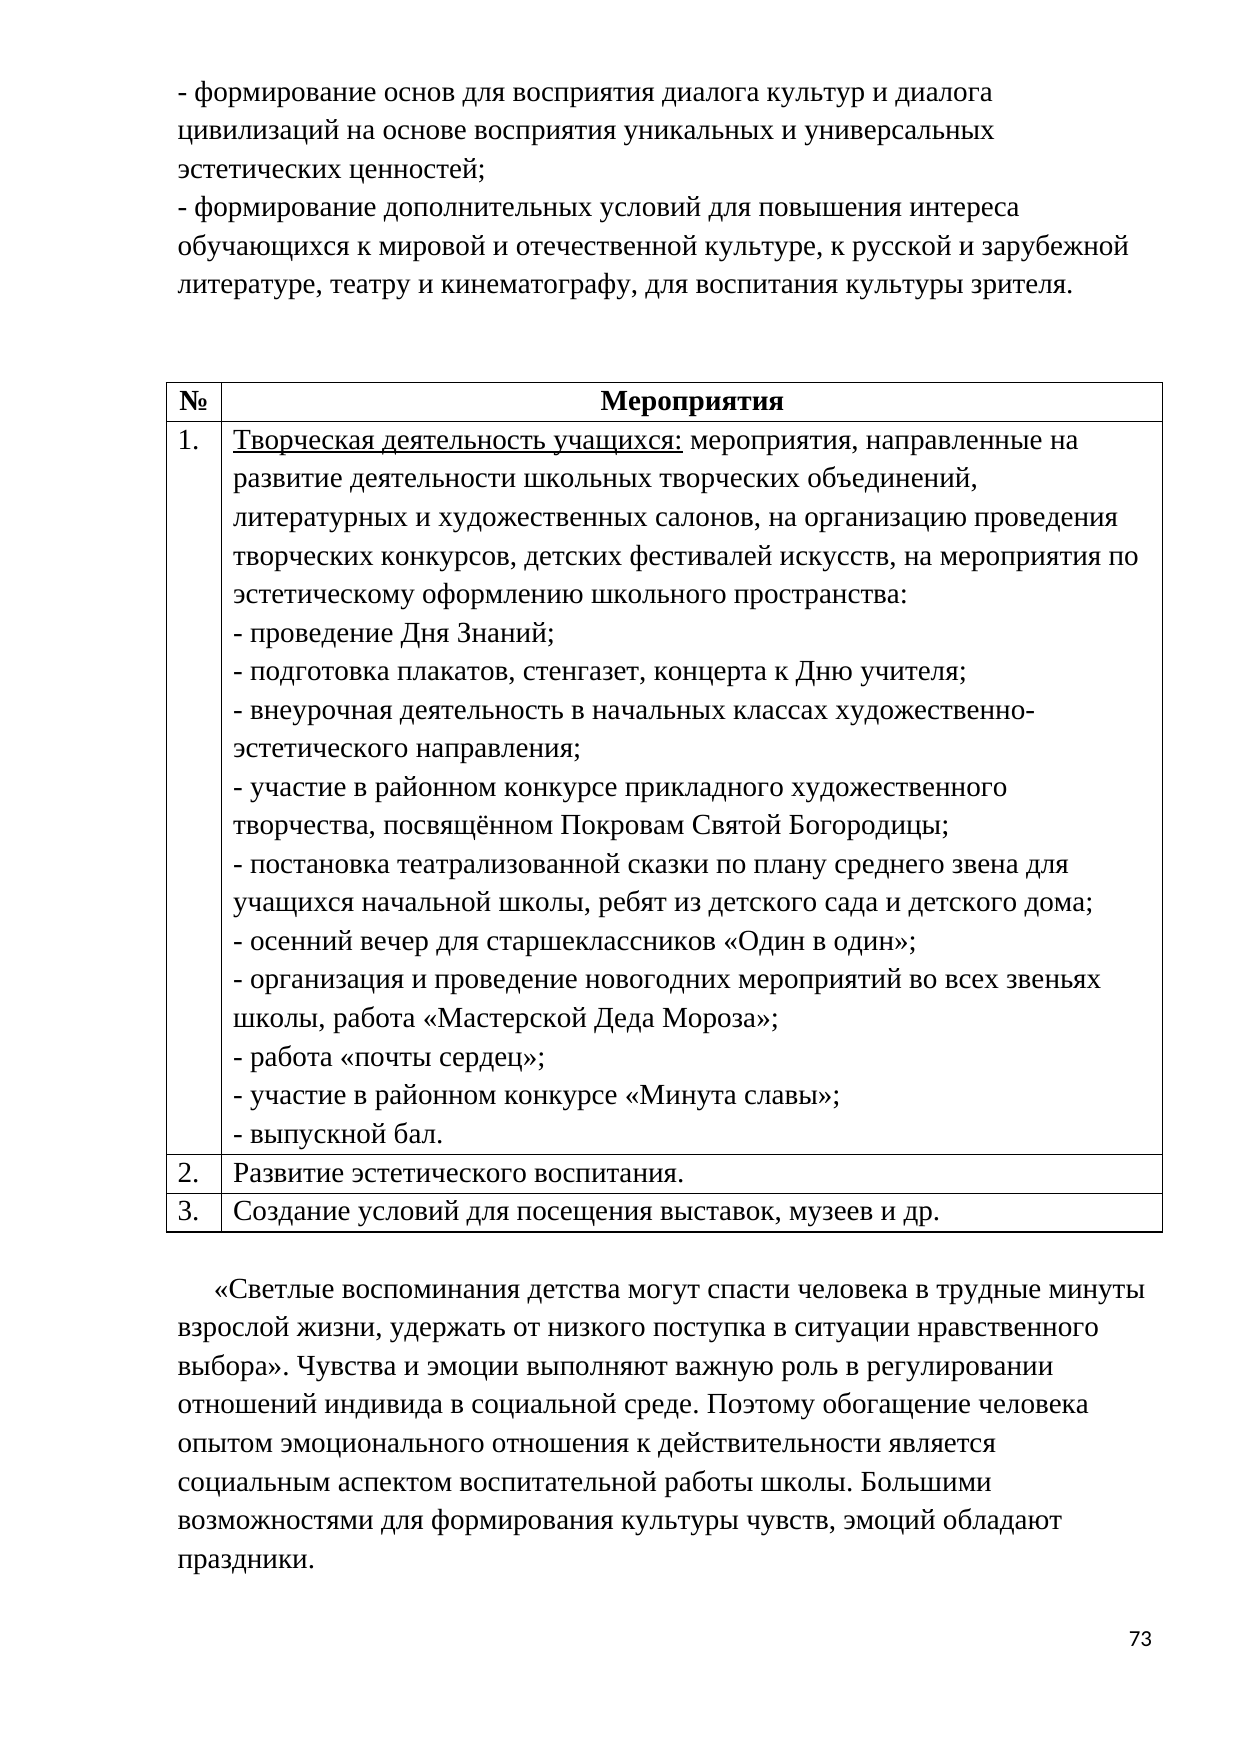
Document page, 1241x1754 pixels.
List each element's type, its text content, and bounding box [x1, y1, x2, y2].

text - формирование дополнительных условий для повышения интереса обучающихся к мировой и отечественной культуре, к русской и зарубежной литературе, театру и кинематографу, для воспитания культуры зрителя. [177, 189, 1152, 300]
table_cell Развитие эстетического воспитания. [222, 1155, 1162, 1192]
text «Светлые воспоминания детства могут спасти человека в трудные минуты взрослой жизни, удержать от низкого поступка в ситуации нравственного выбора». Чувства и эмоции выполняют важную роль в регулировании отношений индивида в социальной среде. Поэтому обогащение человека опытом эмоционального отношения к действительности является социальным аспектом воспитательной работы школы. Большими возможностями для формирования культуры чувств, эмоций обладают праздники. [177, 1271, 1152, 1574]
table_cell 1. [167, 422, 221, 1154]
text - формирование основ для восприятия диалога культур и диалога цивилизаций на основе восприятия уникальных и универсальных эстетических ценностей; [177, 74, 1152, 184]
table_cell 2. [167, 1155, 221, 1192]
table_header № [167, 383, 221, 421]
table_header Мероприятия [222, 383, 1162, 421]
table_cell 3. [167, 1194, 221, 1231]
table_cell Создание условий для посещения выставок, музеев и др. [222, 1194, 1162, 1231]
table_cell Творческая деятельность учащихся: мероприятия, направленные на развитие деятельности школьных творческих объединений, литературных и художественных салонов, на организацию проведения творческих конкурсов, детских фестивалей искусств, на мероприятия по эстетическому оформлению школьного пространства: - проведение Дня Знаний; - подготовка плакатов, стенгазет, концерта к Дню учителя; - внеурочная деятельность в начальных классах художественно-эстетического направления; - участие в районном конкурсе прикладного художественного творчества, посвящённом Покровам Святой Богородицы; - постановка театрализованной сказки по плану среднего звена для учащихся начальной школы, ребят из детского сада и детского дома; - осенний вечер для старшеклассников «Один в один»; - организация и проведение новогодних мероприятий во всех звеньях школы, работа «Мастерской Деда Мороза»; - работа «почты сердец»; - участие в районном конкурсе «Минута славы»; - выпускной бал. [222, 422, 1162, 1154]
